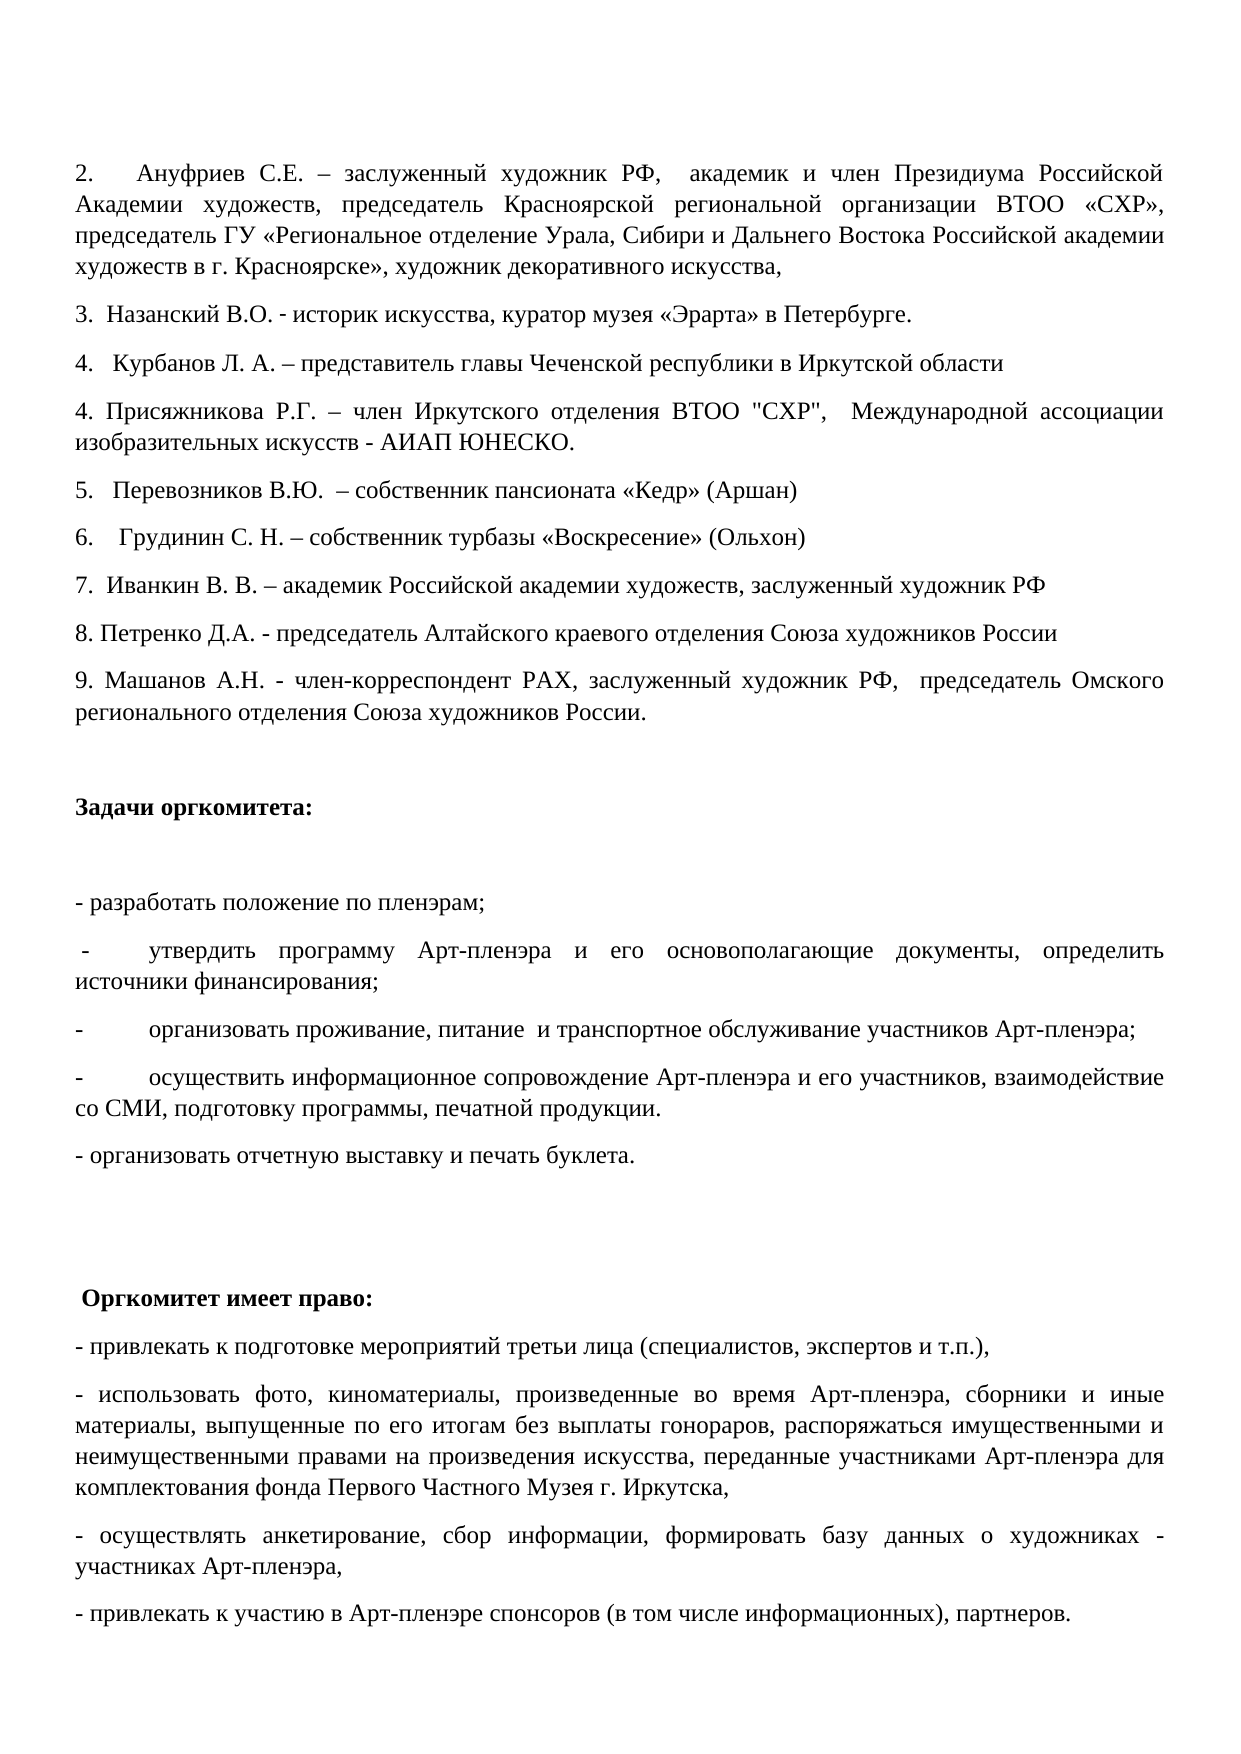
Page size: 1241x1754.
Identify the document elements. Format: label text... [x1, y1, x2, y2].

text 6. Грудинин С. Н. – собственник турбазы «Воскресение» (Ольхон) [75, 522, 1165, 551]
text 4. Курбанов Л. А. – представитель главы Чеченской республики в Иркутской области [75, 348, 1165, 377]
text - организовать отчетную выставку и печать буклета. [75, 1140, 1165, 1169]
text - осуществить информационное сопровождение Арт-пленэра и его участников, взаимодействие со СМИ, подготовку программы, печатной продукции. [75, 1062, 1165, 1121]
text 2. Ануфриев С.Е. – заслуженный художник РФ, академик и член Президиума Российской Академии художеств, председатель Красноярской региональной организации ВТОО «СХР», председатель ГУ «Региональное отделение Урала, Сибири и Дальнего Востока Российской академии художеств в г. Красноярске», художник декоративного искусства, [75, 158, 1165, 280]
text Оргкомитет имеет право: [75, 1283, 1165, 1312]
text Задачи оргкомитета: [75, 792, 1165, 821]
text - использовать фото, киноматериалы, произведенные во время Арт-пленэра, сборники и иные материалы, выпущенные по его итогам без выплаты гонораров, распоряжаться имущественными и неимущественными правами на произведения искусства, переданные участниками Арт-пленэра для комплектования фонда Первого Частного Музея г. Иркутска, [75, 1379, 1165, 1501]
text 3. Назанский В.О. - историк искусства, куратор музея «Эрарта» в Петербурге. [75, 299, 1165, 329]
text 9. Машанов А.Н. - член-корреспондент РАХ, заслуженный художник РФ, председатель Омского регионального отделения Союза художников России. [75, 666, 1165, 725]
text - разработать положение по пленэрам; [75, 887, 1165, 916]
text 5. Перевозников В.Ю. – собственник пансионата «Кедр» (Аршан) [75, 475, 1165, 503]
text 4. Присяжникова Р.Г. – член Иркутского отделения ВТОО "СХР", Международной ассоциации изобразительных искусств - АИАП ЮНЕСКО. [75, 396, 1165, 456]
text - организовать проживание, питание и транспортное обслуживание участников Арт-пленэра; [75, 1014, 1165, 1043]
text 7. Иванкин В. В. – академик Российской академии художеств, заслуженный художник РФ [75, 570, 1165, 599]
text - привлекать к участию в Арт-пленэре спонсоров (в том числе информационных), партнеров. [75, 1598, 1165, 1627]
text 8. Петренко Д.А. - председатель Алтайского краевого отделения Союза художников России [75, 618, 1165, 647]
text - осуществлять анкетирование, сбор информации, формировать базу данных о художниках - участниках Арт-пленэра, [75, 1520, 1165, 1579]
text - привлекать к подготовке мероприятий третьи лица (специалистов, экспертов и т.п.), [75, 1331, 1165, 1360]
text - утвердить программу Арт-пленэра и его основополагающие документы, определить источники финансирования; [75, 935, 1165, 995]
